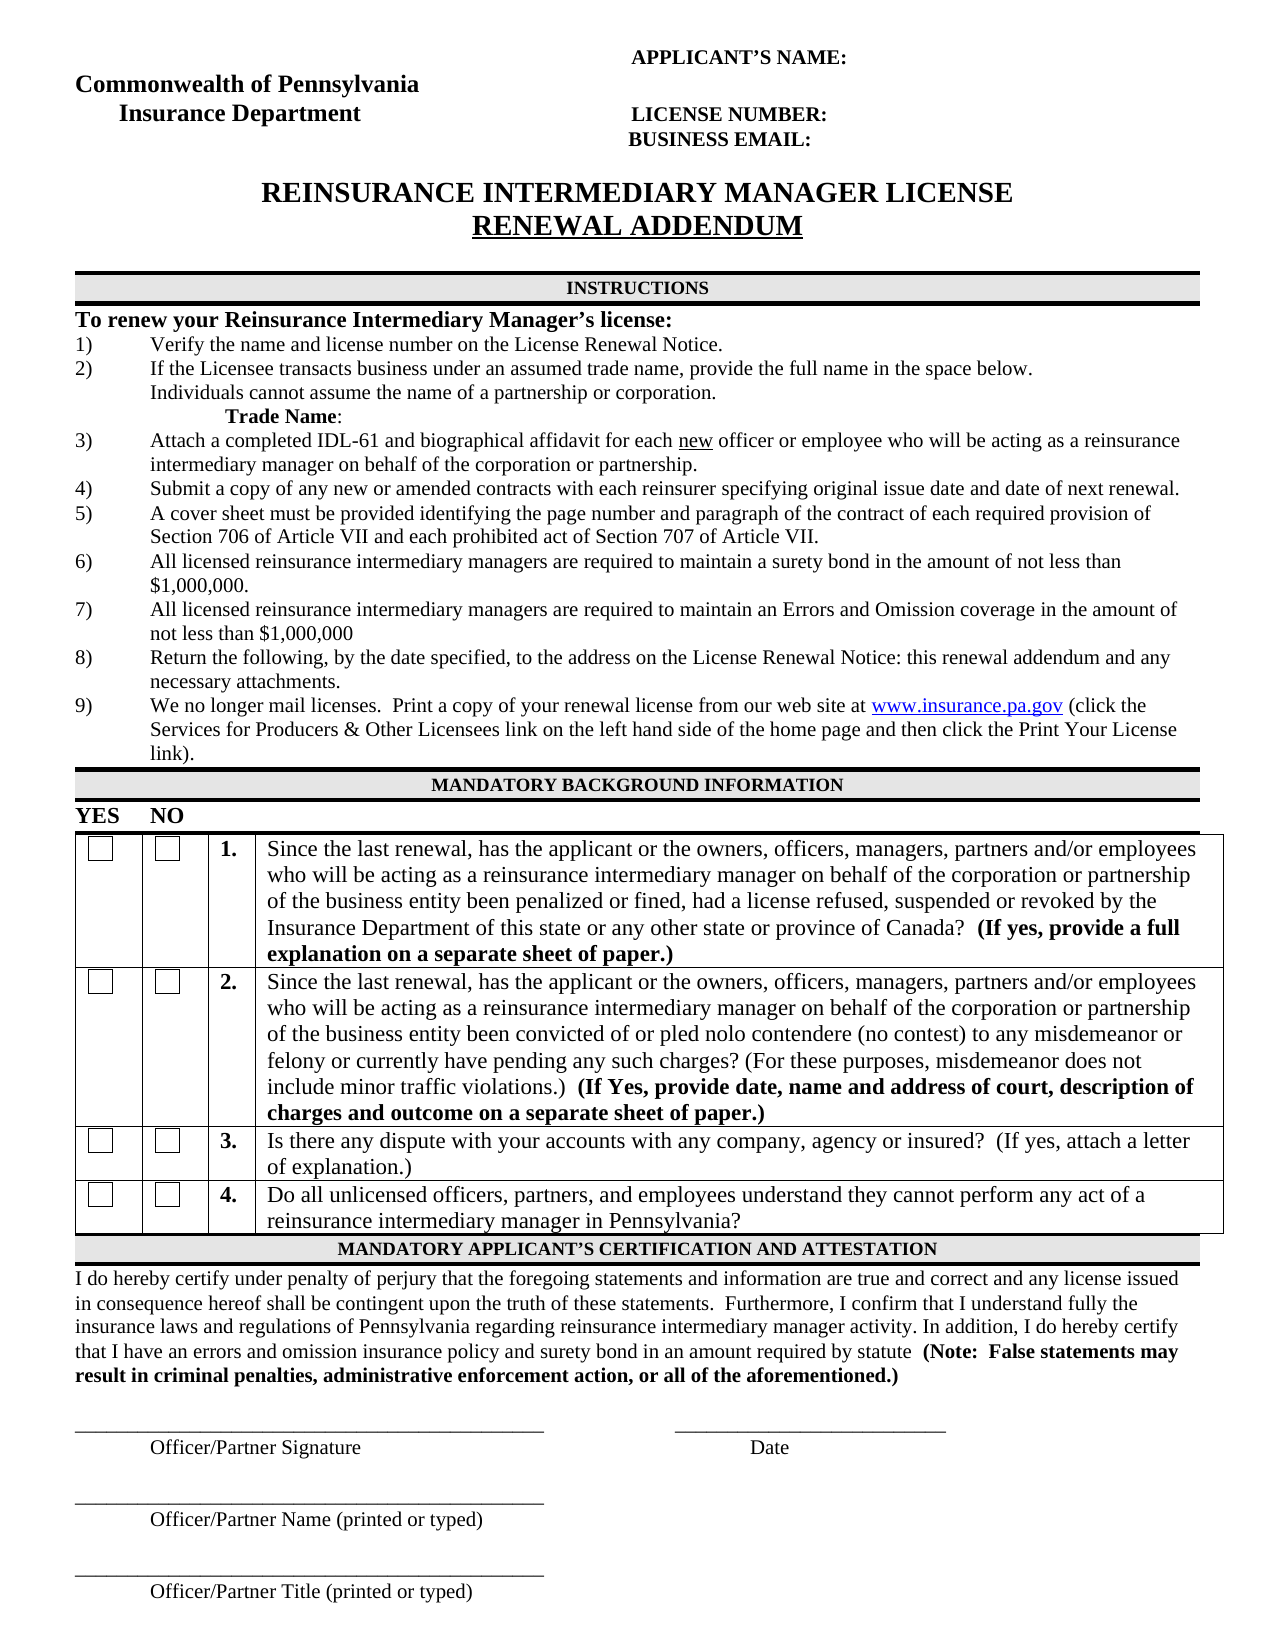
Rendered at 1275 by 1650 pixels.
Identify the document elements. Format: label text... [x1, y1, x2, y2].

table_header [143, 835, 208, 967]
table_cell [76, 968, 142, 1126]
text To renew your Reinsurance Intermediary Manager’s license: [75, 306, 1200, 332]
table_cell [76, 1127, 142, 1179]
table_header [76, 835, 142, 967]
text Officer/Partner Title (printed or typed) [75, 1579, 1200, 1603]
text _____________________________________________ [75, 1483, 1200, 1507]
text Officer/Partner Name (printed or typed) [75, 1507, 1200, 1531]
table_cell [143, 1127, 208, 1179]
text APPLICANT’S NAME: [600, 45, 1200, 69]
list We no longer mail licenses. Print a copy of your renewal license from our web site at www.insurance.pa.gov (click the Services for Producers & Other Licensees link on the left hand side of the home page and then click the Print Your License link). [75, 693, 1200, 767]
table_header Since the last renewal, has the applicant or the owners, officers, managers, partners and/or employees who will be acting as a reinsurance intermediary manager on behalf of the corporation or partnership of the business entity been penalized or fined, had a license refused, suspended or revoked by the Insurance Department of this state or any other state or province of Canada? (If yes, provide a full explanation on a separate sheet of paper.) [256, 835, 1223, 967]
table_cell Is there any dispute with your accounts with any company, agency or insured? (If yes, attach a letter of explanation.) [256, 1127, 1223, 1179]
list Submit a copy of any new or amended contracts with each reinsurer specifying original issue date and date of next renewal. [75, 476, 1200, 500]
text MANDATORY APPLICANT’S CERTIFICATION AND ATTESTATION [75, 1236, 1200, 1262]
text INSTRUCTIONS [75, 275, 1200, 301]
list A cover sheet must be provided identifying the page number and paragraph of the contract of each required provision of Section 706 of Article and each prohibited act of Section 707 of Article . [75, 500, 1200, 548]
text 3) Attach a completed IDL-61 and biographical affidavit for each new officer or employee who will be acting as a reinsurance intermediary manager on behalf of the corporation or partnership. [75, 428, 1200, 476]
table_header [209, 835, 255, 967]
text Officer/Partner Signature Date [75, 1435, 1200, 1459]
table_cell [143, 968, 208, 1126]
table_cell Do all unlicensed officers, partners, and employees understand they cannot perform any act of a reinsurance intermediary manager in Pennsylvania? [256, 1181, 1223, 1233]
table_cell Since the last renewal, has the applicant or the owners, officers, managers, partners and/or employees who will be acting as a reinsurance intermediary manager on behalf of the corporation or partnership of the business entity been convicted of or pled nolo contendere (no contest) to any misdemeanor or felony or currently have pending any such charges? (For these purposes, misdemeanor does not include minor traffic violations.) (If Yes, provide date, name and address of court, description of charges and outcome on a separate sheet of paper.) [256, 968, 1223, 1126]
text BUSINESS EMAIL: [628, 127, 1200, 151]
text 1) Verify the name and license number on the License Renewal Notice. [75, 332, 1200, 356]
list All licensed reinsurance intermediary managers are required to maintain an Errors and Omission coverage in the amount of not less than $1,000,000 [75, 597, 1200, 645]
table_cell [76, 1181, 142, 1233]
text Trade Name: [75, 404, 1200, 428]
subtitle reinsurance INTERMEDIARY MANAGER License [75, 175, 1200, 208]
table_cell [209, 1181, 255, 1233]
table_cell [209, 1127, 255, 1179]
text _____________________________________________ __________________________ [75, 1411, 1200, 1435]
text 2) If the Licensee transacts business under an assumed trade name, provide the full name in the space below. [75, 356, 1200, 380]
table_cell [209, 968, 255, 1126]
text _____________________________________________ [75, 1555, 1200, 1579]
text YES NO [75, 802, 1200, 831]
text Renewal addendum [75, 208, 1200, 242]
list All licensed reinsurance intermediary managers are required to maintain a surety bond in the amount of not less than $1,000,000. [75, 548, 1200, 597]
text Insurance Department LICENSE NUMBER: [75, 98, 1200, 127]
table_cell [143, 1181, 208, 1233]
text I do hereby certify under penalty of perjury that the foregoing statements and information are true and correct and any license issued in consequence hereof shall be contingent upon the truth of these statements. Furthermore, I confirm that I understand fully the insurance laws and regulations of regarding reinsurance intermediary manager activity. In addition, I do hereby certify that I have an errors and omission insurance policy and surety bond in an amount required by statute (Note: False statements may result in criminal penalties, administrative enforcement action, or all of the aforementioned.) [75, 1266, 1200, 1387]
text MANDATORY BACKGROUND INFORMATION [75, 772, 1200, 798]
text Individuals cannot assume the name of a partnership or corporation. [75, 380, 1200, 404]
list Return the following, by the date specified, to the address on the License Renewal Notice: this renewal addendum and any necessary attachments. [75, 645, 1200, 693]
